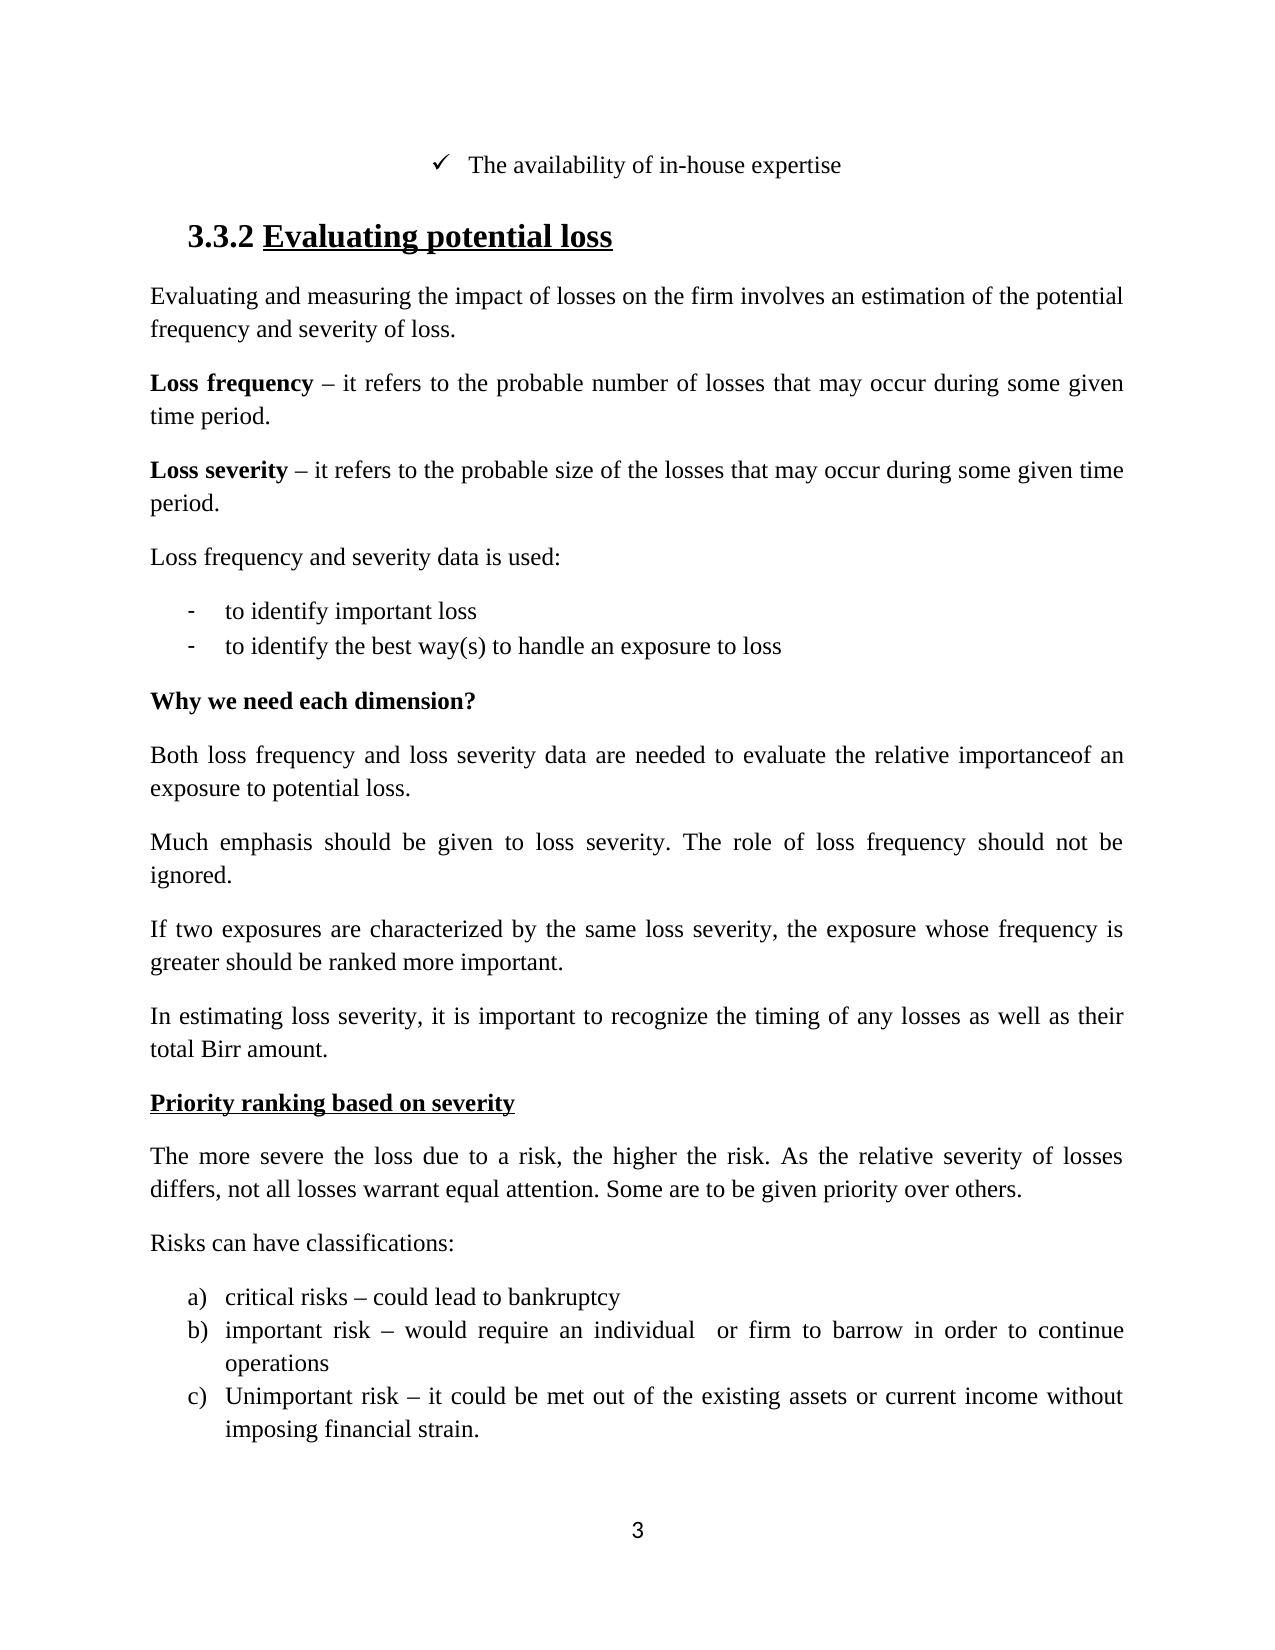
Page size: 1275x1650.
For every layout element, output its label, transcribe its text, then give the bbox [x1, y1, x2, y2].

text Loss frequency – it refers to the probable number of losses that may occur during some given time period. [150, 368, 1125, 429]
text Loss frequency and severity data is used: [150, 542, 1125, 570]
list important risk – would require an individual or firm to barrow in order to continue operations [187, 1315, 1125, 1377]
text If two exposures are characterized by the same loss severity, the exposure whose frequency is greater should be ranked more important. [150, 914, 1125, 976]
text In estimating loss severity, it is important to recognize the timing of any losses as well as their total Birr amount. [150, 1001, 1125, 1062]
list to identify important loss [187, 595, 1125, 626]
list Evaluating potential loss [187, 216, 1125, 254]
text Much emphasis should be given to loss severity. The role of loss frequency should not be ignored. [150, 827, 1125, 889]
text Why we need each dimension? [150, 686, 1125, 715]
list to identify the best way(s) to handle an exposure to loss [187, 630, 1125, 661]
list Unimportant risk – it could be met out of the existing assets or current income without imposing financial strain. [187, 1381, 1125, 1443]
list critical risks – could lead to bankruptcy [187, 1282, 1125, 1311]
text Both loss frequency and loss severity data are needed to evaluate the relative importanceof an exposure to potential loss. [150, 740, 1125, 802]
text Loss severity – it refers to the probable size of the losses that may occur during some given time period. [150, 455, 1125, 516]
text Priority ranking based on severity [150, 1088, 1125, 1116]
text Risks can have classifications: [150, 1228, 1125, 1257]
text The more severe the loss due to a risk, the higher the risk. As the relative severity of losses differs, not all losses warrant equal attention. Some are to be given priority over others. [150, 1141, 1125, 1203]
text Evaluating and measuring the impact of losses on the firm involves an estimation of the potential frequency and severity of loss. [150, 281, 1125, 343]
list The availability of in-house expertise [431, 150, 1125, 179]
